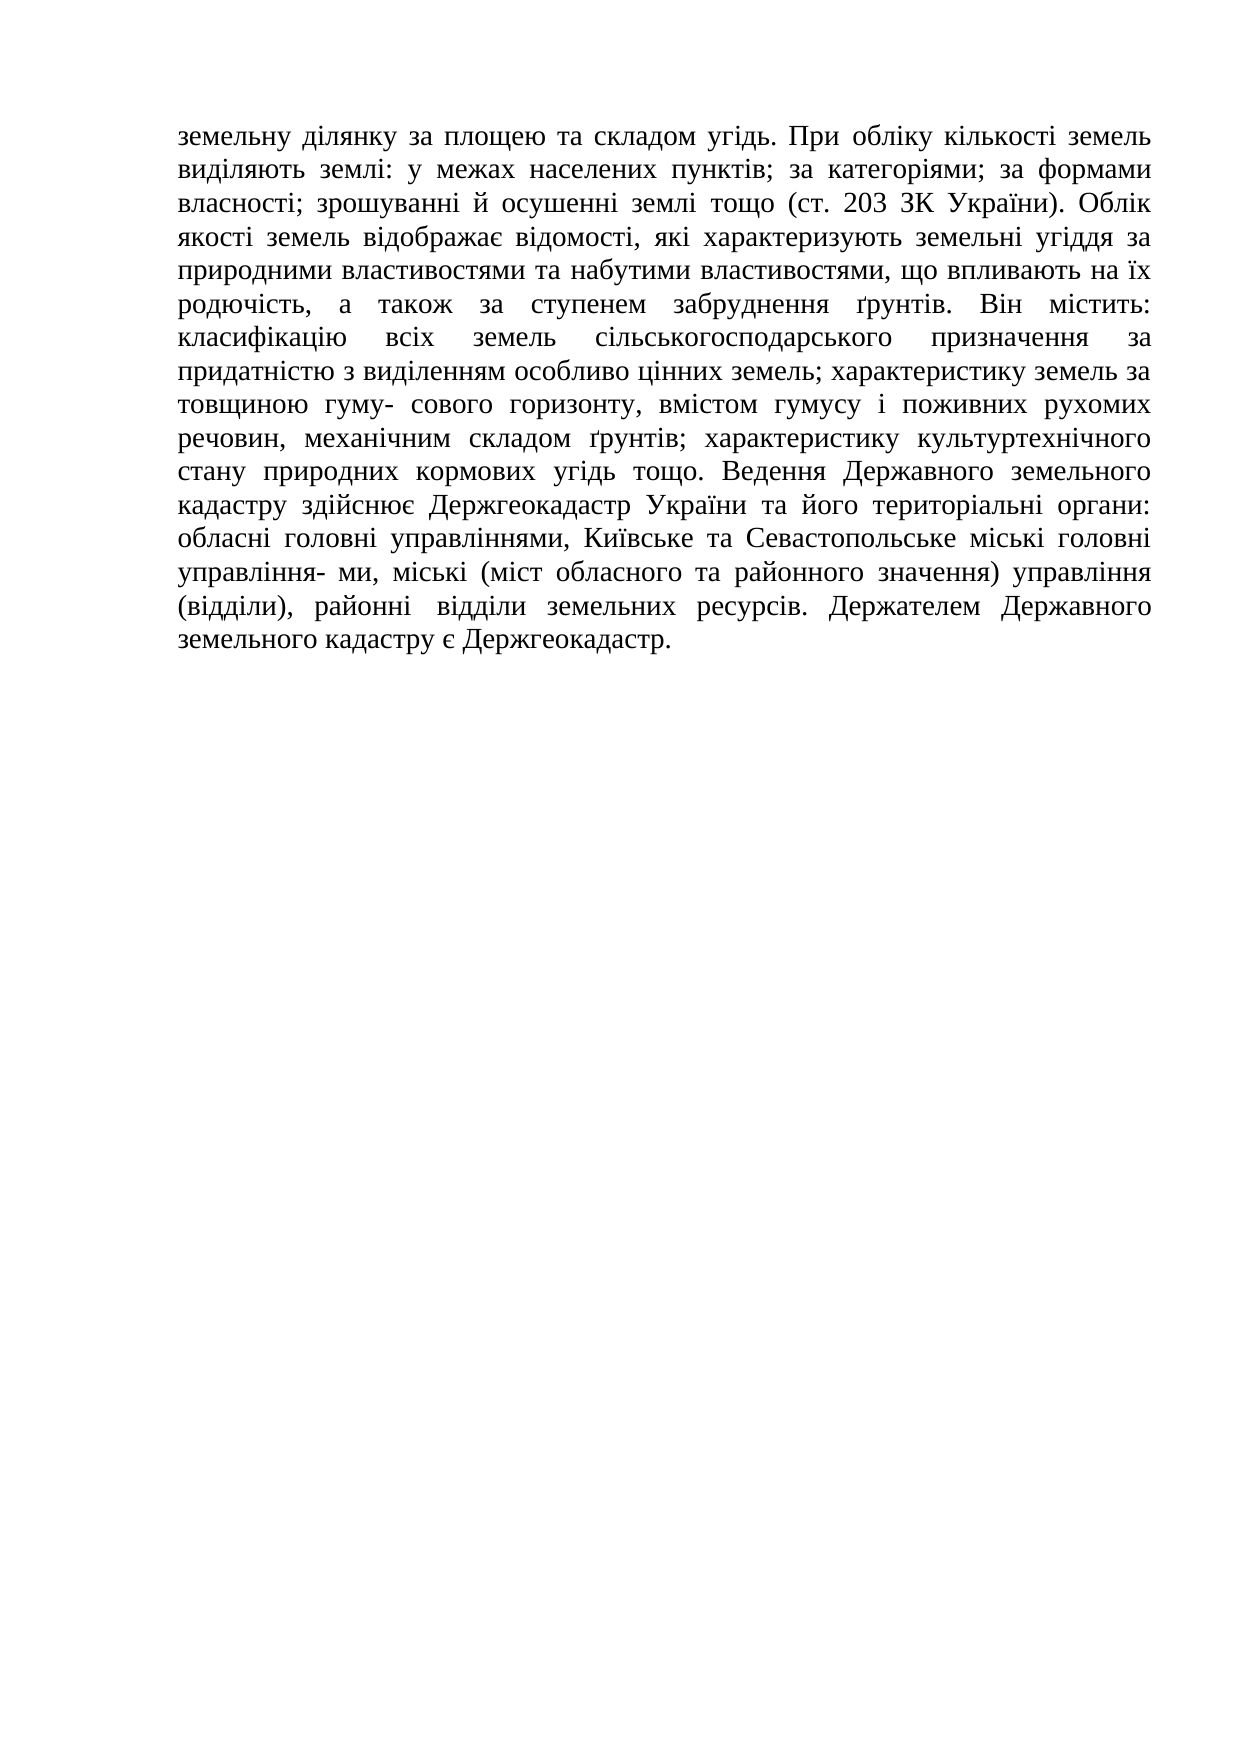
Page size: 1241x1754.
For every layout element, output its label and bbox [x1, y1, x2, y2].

text [177, 118, 1152, 655]
